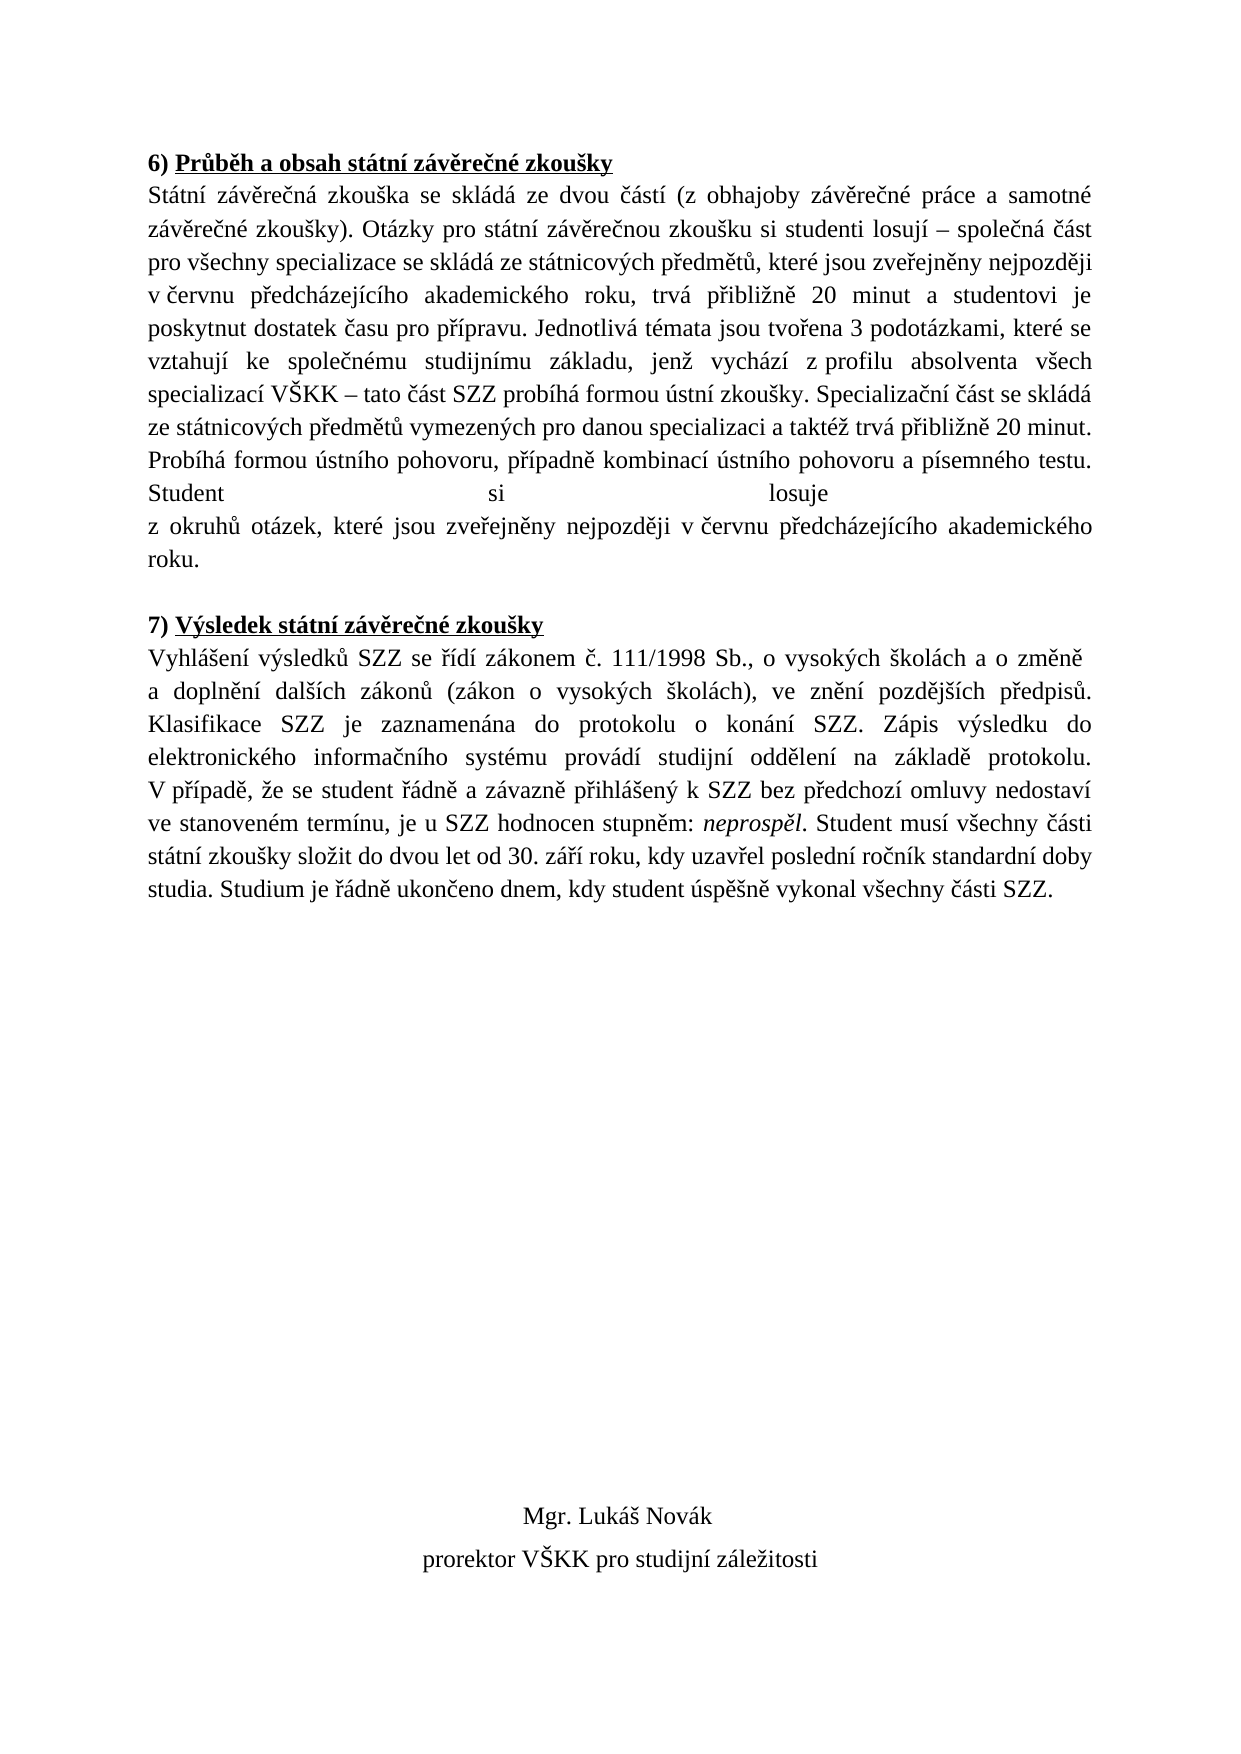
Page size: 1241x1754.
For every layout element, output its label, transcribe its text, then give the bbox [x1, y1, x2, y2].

text 7) Výsledek státní závěrečné zkoušky [148, 610, 1093, 639]
text Mgr. Lukáš Novák [185, 1501, 1093, 1530]
text Vyhlášení výsledků SZZ se řídí zákonem č. 111/1998 Sb., o vysokých školách a o změně a doplnění dalších zákonů (zákon o vysokých školách), ve znění pozdějších předpisů. Klasifikace SZZ je zaznamenána do protokolu o konání SZZ. Zápis výsledku do elektronického informačního systému provádí studijní oddělení na základě protokolu. V případě, že se student řádně a závazně přihlášený k SZZ bez předchozí omluvy nedostaví ve stanoveném termínu, je u SZZ hodnocen stupněm: neprospěl. Student musí všechny části státní zkoušky složit do dvou let od 30. září roku, kdy uzavřel poslední ročník standardní doby studia. Studium je řádně ukončeno dnem, kdy student úspěšně vykonal všechny části SZZ. [148, 643, 1093, 903]
text Státní závěrečná zkouška se skládá ze dvou částí (z obhajoby závěrečné práce a samotné závěrečné zkoušky). Otázky pro státní závěrečnou zkoušku si studenti losují – společná část pro všechny specializace se skládá ze státnicových předmětů, které jsou zveřejněny nejpozději v červnu předcházejícího akademického roku, trvá přibližně 20 minut a studentovi je poskytnut dostatek času pro přípravu. Jednotlivá témata jsou tvořena 3 podotázkami, které se vztahují ke společnému studijnímu základu, jenž vychází z profilu absolventa všech specializací VŠKK – tato část SZZ probíhá formou ústní zkoušky. Specializační část se skládá ze státnicových předmětů vymezených pro danou specializaci a taktéž trvá přibližně 20 minut. Probíhá formou ústního pohovoru, případně kombinací ústního pohovoru a písemného testu. Student si losuje z okruhů otázek, které jsou zveřejněny nejpozději v červnu předcházejícího akademického roku. [148, 181, 1093, 573]
text 6) Průběh a obsah státní závěrečné zkoušky [148, 148, 1093, 176]
text prorektor VŠKK pro studijní záležitosti [148, 1544, 1093, 1573]
